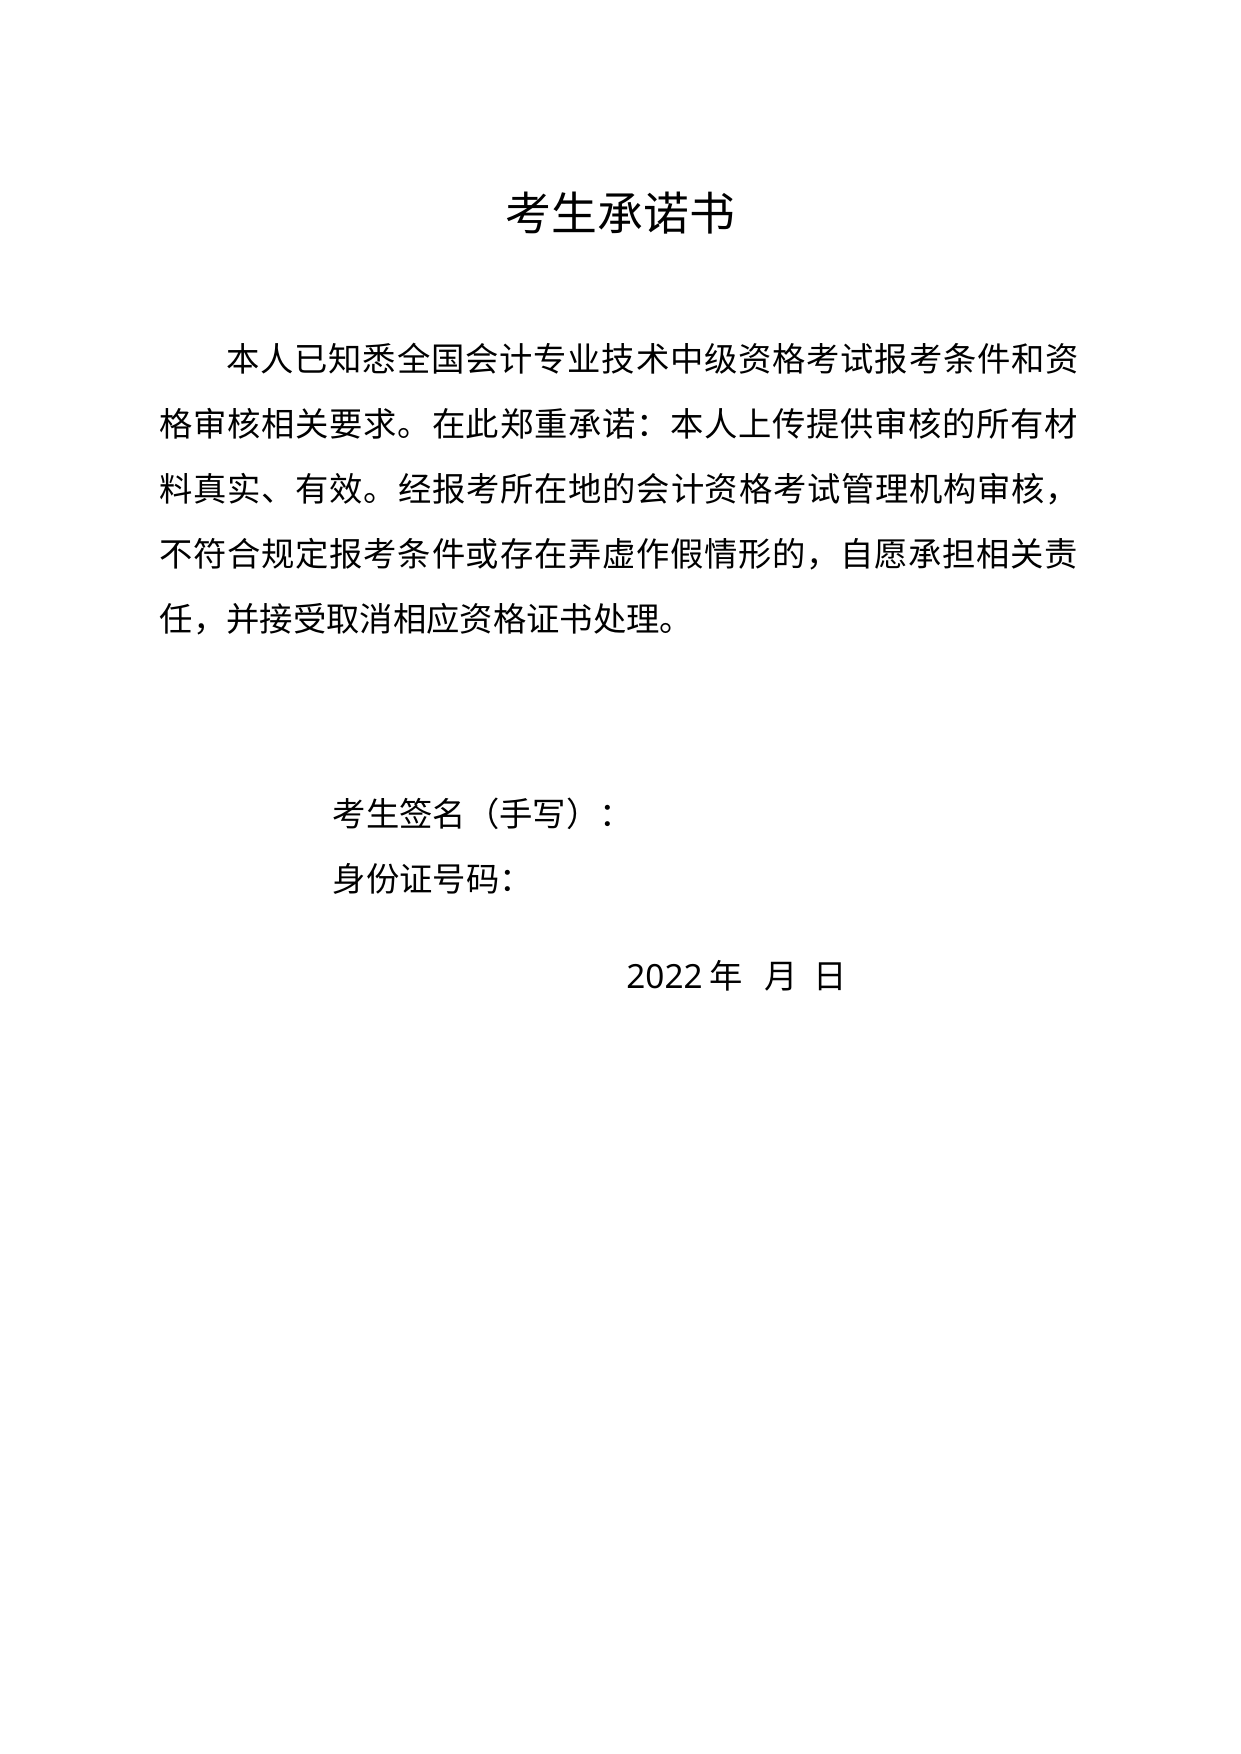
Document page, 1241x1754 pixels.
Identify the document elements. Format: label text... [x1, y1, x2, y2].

text 身份证号码： [159, 844, 1081, 909]
text 考生签名（手写）： [159, 779, 1081, 844]
text 2022年 月 日 [159, 942, 1081, 1007]
text 考生承诺书 [159, 162, 1081, 259]
text 本人已知悉全国会计专业技术中级资格考试报考条件和资格审核相关要求。在此郑重承诺：本人上传提供审核的所有材料真实、有效。经报考所在地的会计资格考试管理机构审核，不符合规定报考条件或存在弄虚作假情形的，自愿承担相关责任，并接受取消相应资格证书处理。 [159, 324, 1081, 649]
